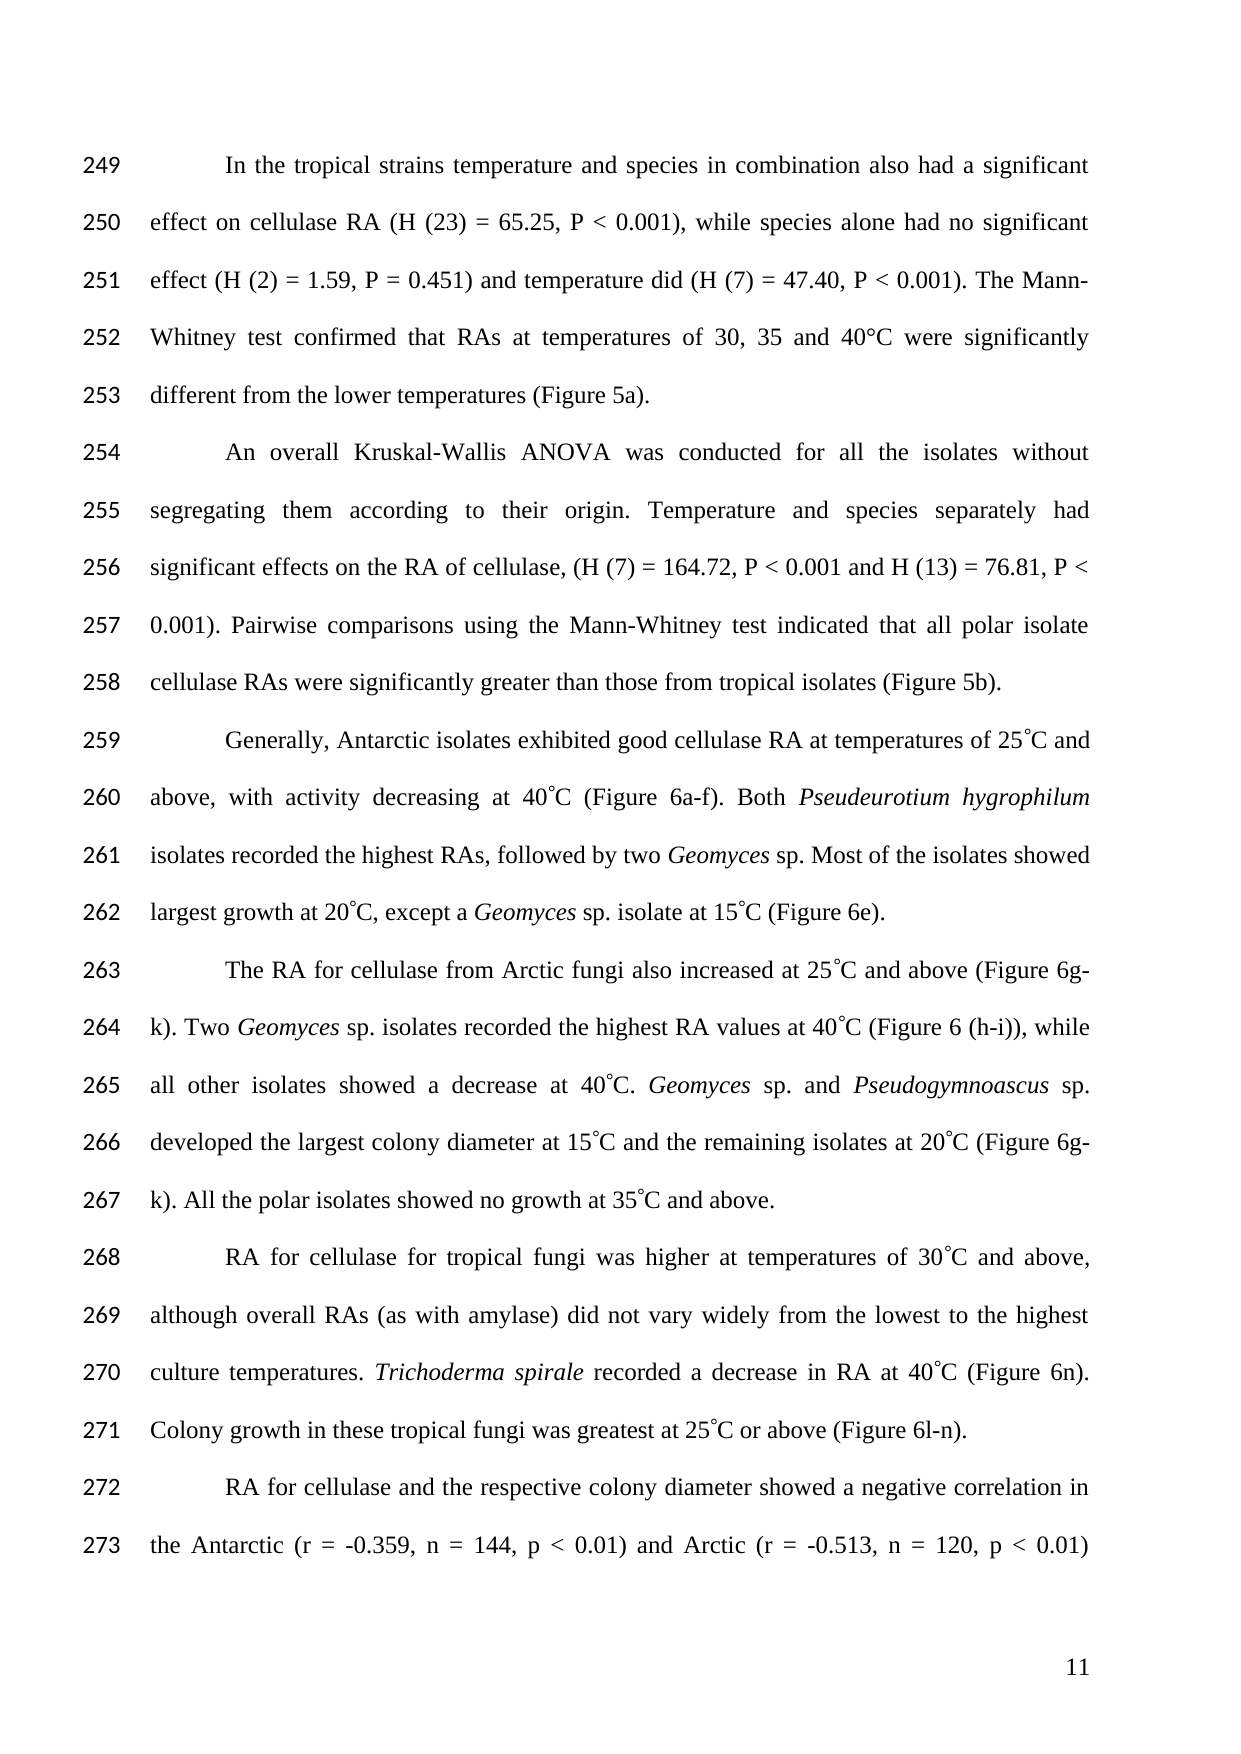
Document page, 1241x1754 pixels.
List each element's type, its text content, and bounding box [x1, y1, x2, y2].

text RA for cellulase for tropical fungi was higher at temperatures of 30C and above, although overall RAs (as with amylase) did not vary widely from the lowest to the highest culture temperatures. Trichoderma spirale recorded a decrease in RA at 40C (Figure 6n). Colony growth in these tropical fungi was greatest at 25C or above (Figure 6l-n). [150, 1242, 1090, 1444]
text Generally, Antarctic isolates exhibited good cellulase RA at temperatures of 25C and above, with activity decreasing at 40C (Figure 6a-f). Both Pseudeurotium hygrophilum isolates recorded the highest RAs, followed by two Geomyces sp. Most of the isolates showed largest growth at 20C, except a Geomyces sp. isolate at 15C (Figure 6e). [150, 725, 1090, 926]
text An overall Kruskal-Wallis ANOVA was conducted for all the isolates without segregating them according to their origin. Temperature and species separately had significant effects on the RA of cellulase, (H (7) = 164.72, P < 0.001 and H (13) = 76.81, P < 0.001). Pairwise comparisons using the Mann-Whitney test indicated that all polar isolate cellulase RAs were significantly greater than those from tropical isolates (Figure 5b). [150, 437, 1090, 696]
text The RA for cellulase from Arctic fungi also increased at 25C and above (Figure 6g-k). Two Geomyces sp. isolates recorded the highest RA values at 40C (Figure 6 (h-i)), while all other isolates showed a decrease at 40C. Geomyces sp. and Pseudogymnoascus sp. developed the largest colony diameter at 15C and the remaining isolates at 20C (Figure 6g-k). All the polar isolates showed no growth at 35C and above. [150, 955, 1090, 1214]
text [150, 1472, 1090, 1559]
text In the tropical strains temperature and species in combination also had a significant effect on cellulase RA (H (23) = 65.25, P < 0.001), while species alone had no significant effect (H (2) = 1.59, P = 0.451) and temperature did (H (7) = 47.40, P < 0.001). The Mann-Whitney test confirmed that RAs at temperatures of 30, 35 and 40°C were significantly different from the lower temperatures (Figure 5a). [150, 150, 1090, 409]
